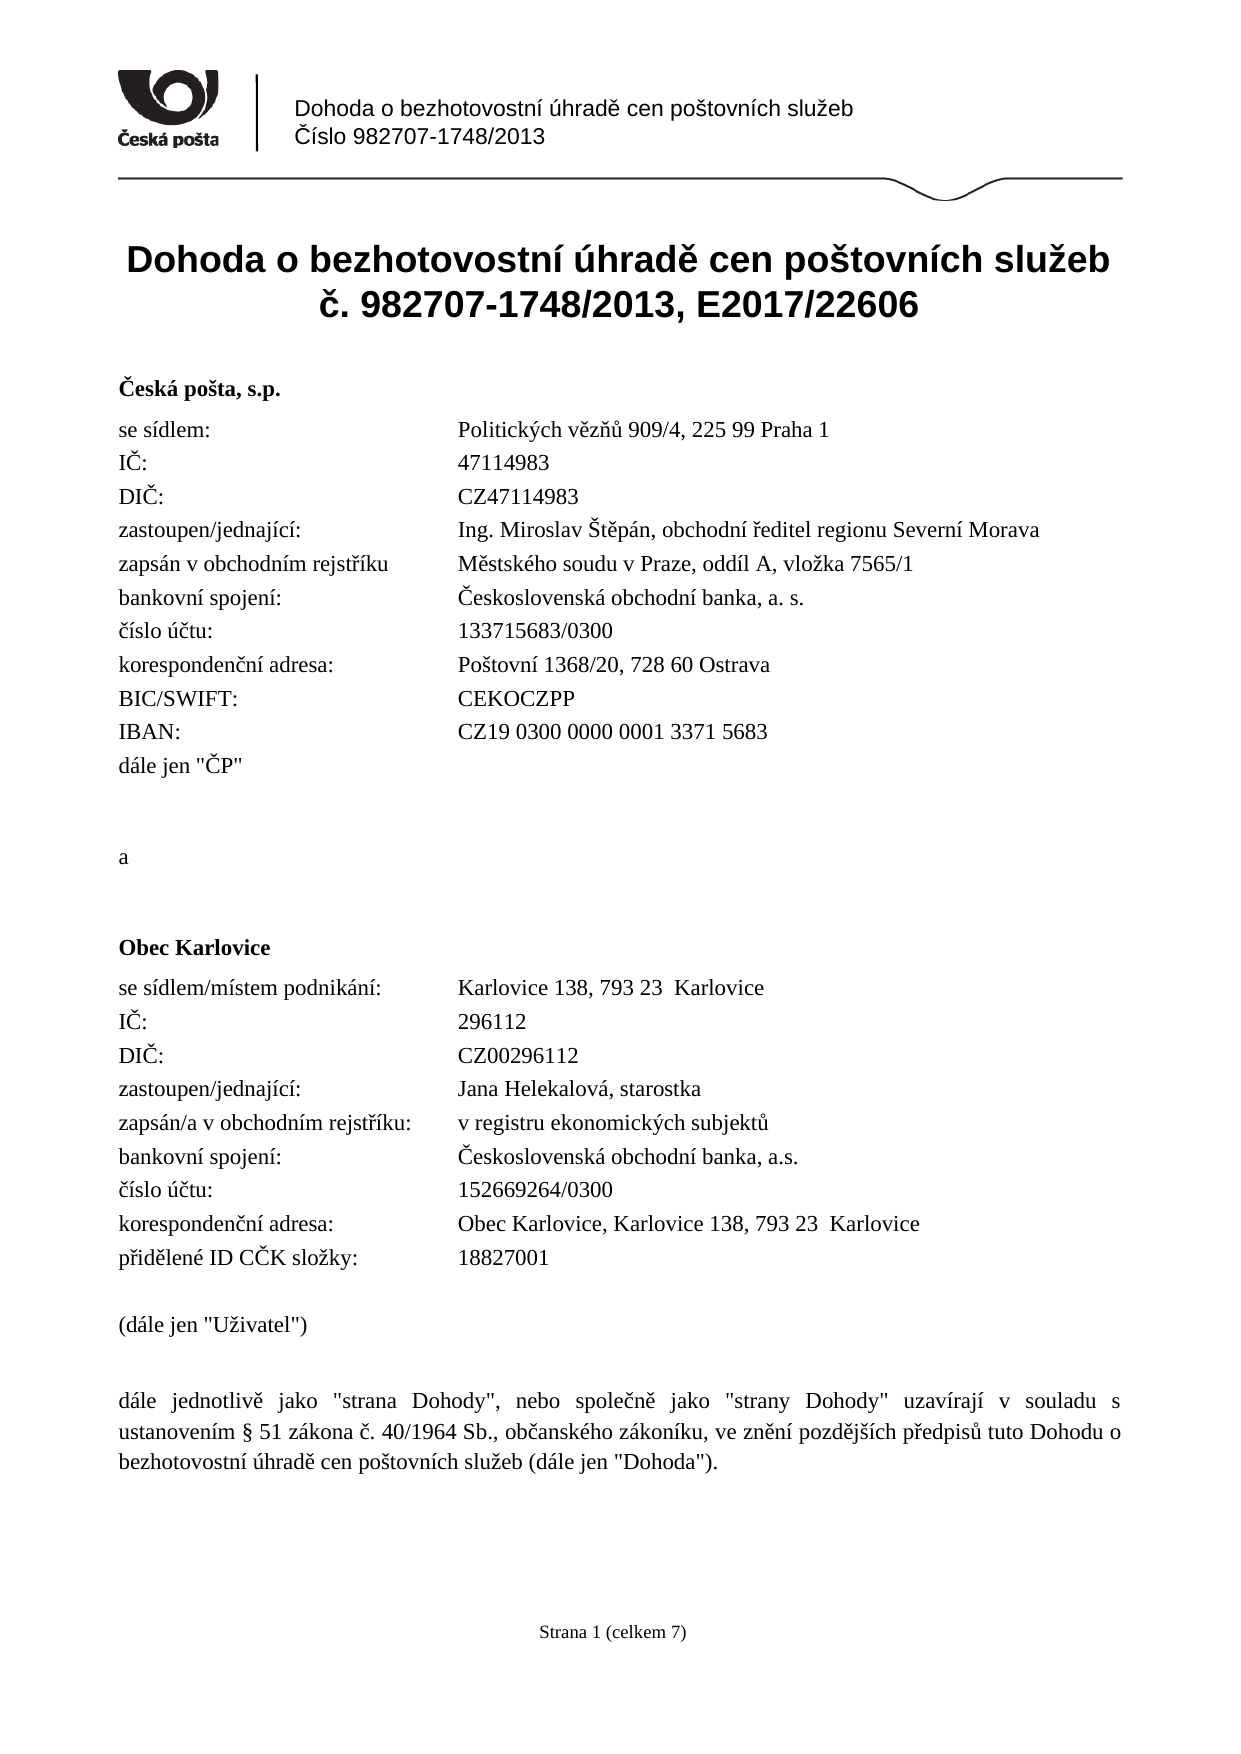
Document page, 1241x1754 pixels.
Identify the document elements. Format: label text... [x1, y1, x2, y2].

list korespondenční adresa: Poštovní 1368/20, 728 60 Ostrava [118, 651, 1122, 677]
list číslo účtu: 152669264/0300 [118, 1176, 1122, 1203]
list se sídlem/místem podnikání: Karlovice 138, 793 23 Karlovice [118, 974, 1122, 1001]
picture [118, 70, 219, 148]
list zastoupen/jednající: Ing. Miroslav Štěpán, obchodní ředitel regionu Severní Morava [118, 517, 1122, 543]
list a [118, 843, 1122, 870]
list dále jednotlivě jako "strana Dohody", nebo společně jako "strany Dohody" uzavírají v souladu s ustanovením § 51 zákona č. 40/1964 Sb., občanského zákoníku, ve znění pozdějších předpisů tuto Dohodu o bezhotovostní úhradě cen poštovních služeb (dále jen "Dohoda"). [118, 1388, 1122, 1474]
list zastoupen/jednající: Jana Helekalová, starostka [118, 1075, 1122, 1102]
list zapsán/a v obchodním rejstříku: v registru ekonomických subjektů [118, 1109, 1122, 1135]
list IČ: 47114983 [118, 449, 1122, 476]
list bankovní spojení: Československá obchodní banka, a.s. [118, 1143, 1122, 1169]
list zapsán v obchodním rejstříku Městského soudu v Praze, oddíl A, vložka 7565/1 [118, 550, 1122, 577]
picture [118, 177, 1123, 201]
list DIČ: CZ00296112 [118, 1042, 1122, 1068]
list č. 982707-1748/2013, E2017/22606 [115, 283, 1122, 326]
list BIC/SWIFT: CEKOCZPP [118, 685, 1122, 711]
list IBAN: CZ19 0300 0000 0001 3371 5683 [118, 718, 1122, 745]
list Česká pošta, s.p. [118, 375, 1122, 401]
list přidělené ID CČK složky: 18827001 [118, 1244, 1122, 1270]
list IČ: 296112 [118, 1008, 1122, 1034]
list Dohoda o bezhotovostní úhradě cen poštovních služeb [115, 237, 1122, 281]
list číslo účtu: 133715683/0300 [118, 617, 1122, 644]
list korespondenční adresa: Obec Karlovice, Karlovice 138, 793 23 Karlovice [118, 1210, 1122, 1236]
list DIČ: CZ47114983 [118, 483, 1122, 509]
list (dále jen "Uživatel") [118, 1311, 1122, 1337]
list se sídlem: Politických vězňů 909/4, 225 99 Praha 1 [118, 416, 1122, 442]
list bankovní spojení: Československá obchodní banka, a. s. [118, 584, 1122, 610]
list dále jen "ČP" [118, 752, 1122, 778]
list Obec Karlovice [118, 933, 1122, 960]
